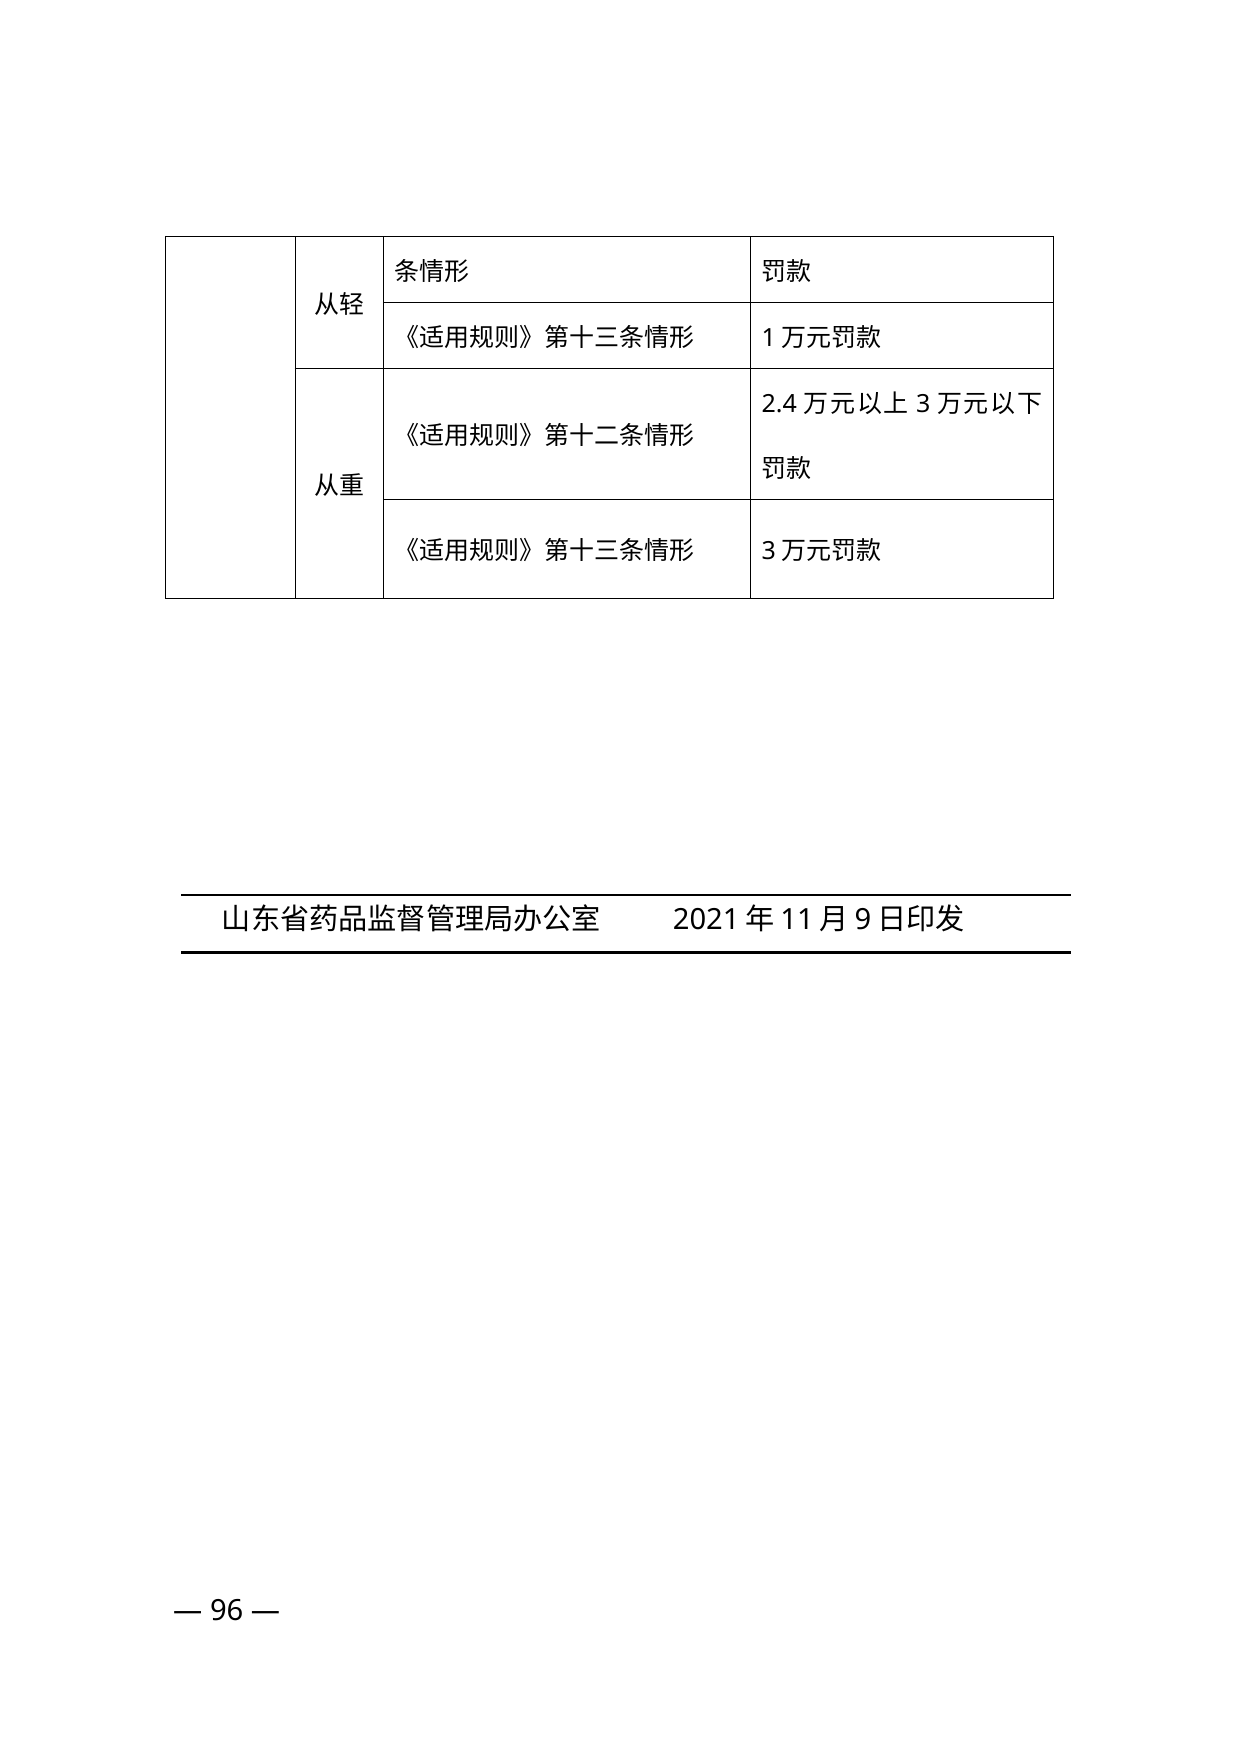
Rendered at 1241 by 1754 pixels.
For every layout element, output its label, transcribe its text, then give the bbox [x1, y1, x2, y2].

table_cell 3万元罚款 [751, 500, 1053, 598]
table_cell 《适用规则》第十二条情形 [384, 369, 750, 499]
table_cell 1万元罚款 [751, 303, 1053, 368]
table_cell 1万元以上1.6万元以下罚款 [751, 237, 1053, 302]
table_cell 2.4万元以上3万元以下罚款 [751, 369, 1053, 499]
table_cell 从轻 [296, 237, 383, 368]
table_cell 从重 [296, 369, 383, 598]
table_cell 《适用规则》第十三条情形 [384, 303, 750, 368]
table_cell 《适用规则》第十三条情形 [384, 500, 750, 598]
table_cell 《适用规则》第十条、第十一条情形 [384, 237, 750, 302]
